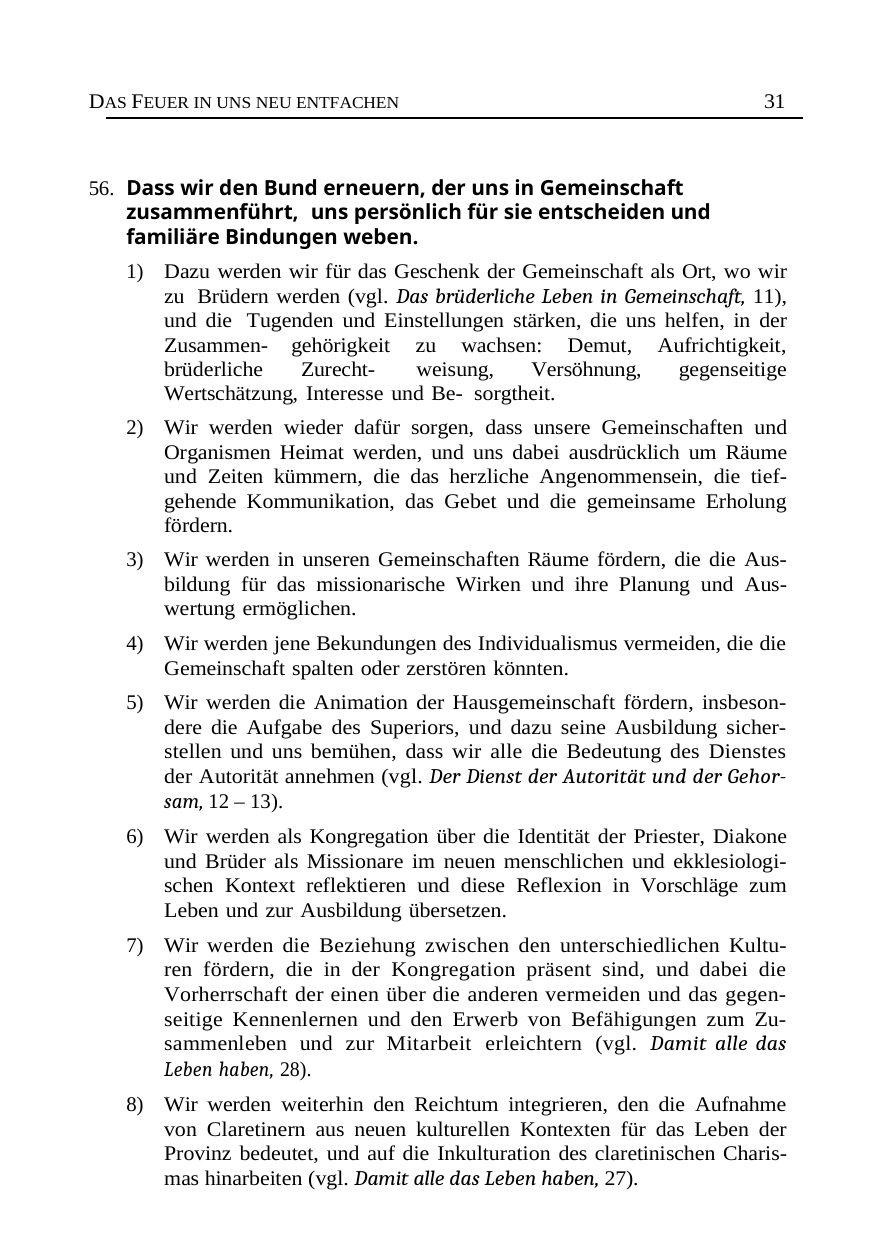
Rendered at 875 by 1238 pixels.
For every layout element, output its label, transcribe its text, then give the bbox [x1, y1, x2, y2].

text DAS FEUER IN UNS NEU ENTFACHEN 31 [88, 89, 799, 113]
list Wir werden als Kongregation über die Identität der Priester, Diakone und Brüder als Missionare im neuen menschlichen und ekklesiologi- schen Kontext reflektieren und diese Reflexion in Vorschläge zum Leben und zur Ausbildung übersetzen. [126, 824, 787, 922]
list Wir werden jene Bekundungen des Individualismus vermeiden, die die Gemeinschaft spalten oder zerstören könnten. [126, 631, 787, 679]
list Dass wir den Bund erneuern, der uns in Gemeinschaft zusammenführt, uns persönlich für sie entscheiden und familiäre Bindungen weben. [88, 176, 787, 249]
list Wir werden die Beziehung zwischen den unterschiedlichen Kultu- ren fördern, die in der Kongregation präsent sind, und dabei die Vorherrschaft der einen über die anderen vermeiden und das gegen- seitige Kennenlernen und den Erwerb von Befähigungen zum Zu- sammenleben und zur Mitarbeit erleichtern (vgl. Damit alle das Leben haben, 28). [126, 932, 786, 1081]
list Dazu werden wir für das Geschenk der Gemeinschaft als Ort, wo wir zu Brüdern werden (vgl. Das brüderliche Leben in Gemeinschaft, 11), und die Tugenden und Einstellungen stärken, die uns helfen, in der Zusammen- gehörigkeit zu wachsen: Demut, Aufrichtigkeit, brüderliche Zurecht- weisung, Versöhnung, gegenseitige Wertschätzung, Interesse und Be- sorgtheit. [126, 259, 787, 405]
list Wir werden in unseren Gemeinschaften Räume fördern, die die Aus- bildung für das missionarische Wirken und ihre Planung und Aus- wertung ermöglichen. [126, 547, 787, 620]
list Wir werden wieder dafür sorgen, dass unsere Gemeinschaften und Organismen Heimat werden, und uns dabei ausdrücklich um Räume und Zeiten kümmern, die das herzliche Angenommensein, die tief- gehende Kommunikation, das Gebet und die gemeinsame Erholung fördern. [126, 415, 787, 537]
list Wir werden weiterhin den Reichtum integrieren, den die Aufnahme von Claretinern aus neuen kulturellen Kontexten für das Leben der Provinz bedeutet, und auf die Inkulturation des claretinischen Charis- mas hinarbeiten (vgl. Damit alle das Leben haben, 27). [126, 1092, 787, 1191]
list Wir werden die Animation der Hausgemeinschaft fördern, insbeson- dere die Aufgabe des Superiors, und dazu seine Ausbildung sicher- stellen und uns bemühen, dass wir alle die Bedeutung des Dienstes der Autorität annehmen (vgl. Der Dienst der Autorität und der Gehor- sam, 12 – 13). [126, 690, 787, 813]
